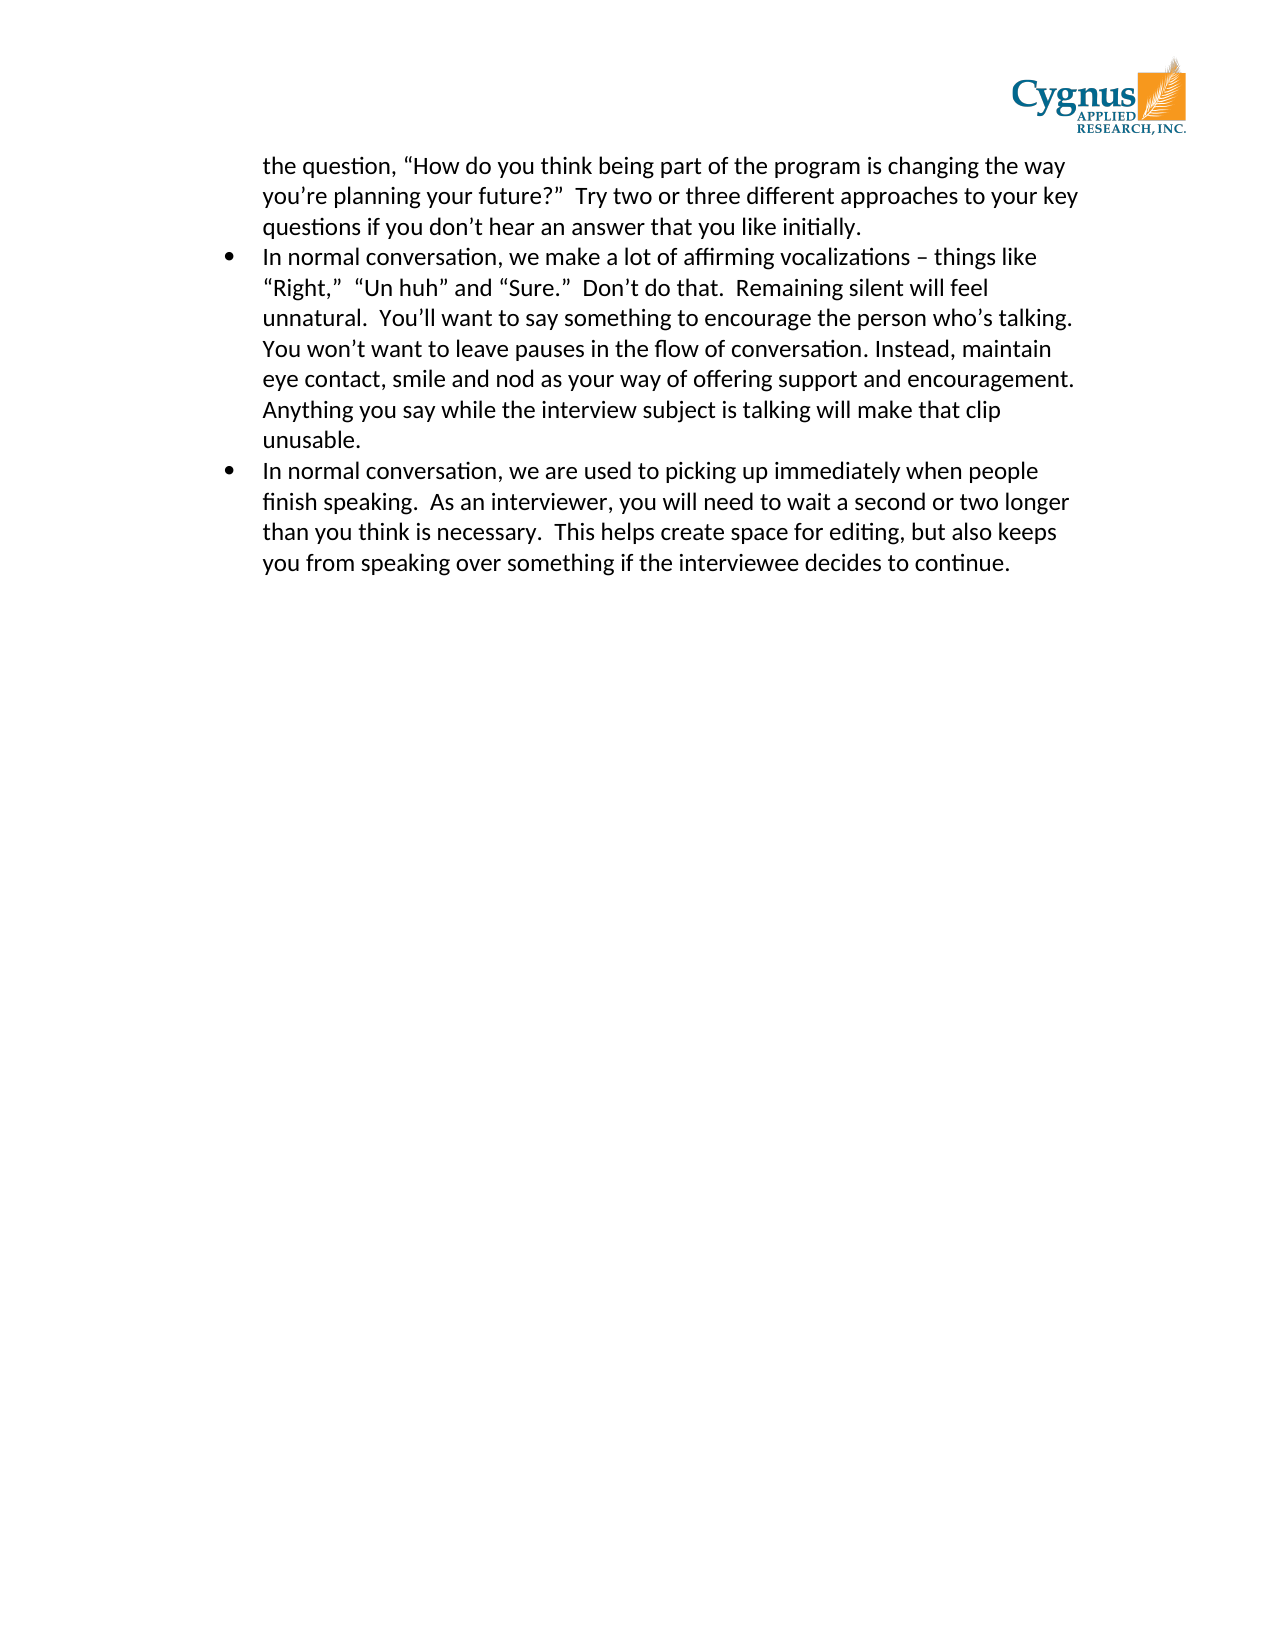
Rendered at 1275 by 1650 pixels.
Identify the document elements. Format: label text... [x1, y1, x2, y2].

list In normal conversation, we are used to picking up immediately when people finish speaking. As an interviewer, you will need to wait a second or two longer than you think is necessary. This helps create space for editing, but also keeps you from speaking over something if the interviewee decides to continue. [225, 455, 1087, 577]
list In normal conversation, we make a lot of affirming vocalizations – things like “Right,” “Un huh” and “Sure.” Don’t do that. Remaining silent will feel unnatural. You’ll want to say something to encourage the person who’s talking. You won’t want to leave pauses in the flow of conversation. Instead, maintain eye contact, smile and nod as your way of offering support and encouragement. Anything you say while the interview subject is talking will make that clip unusable. [225, 242, 1087, 455]
picture [1012, 56, 1186, 135]
